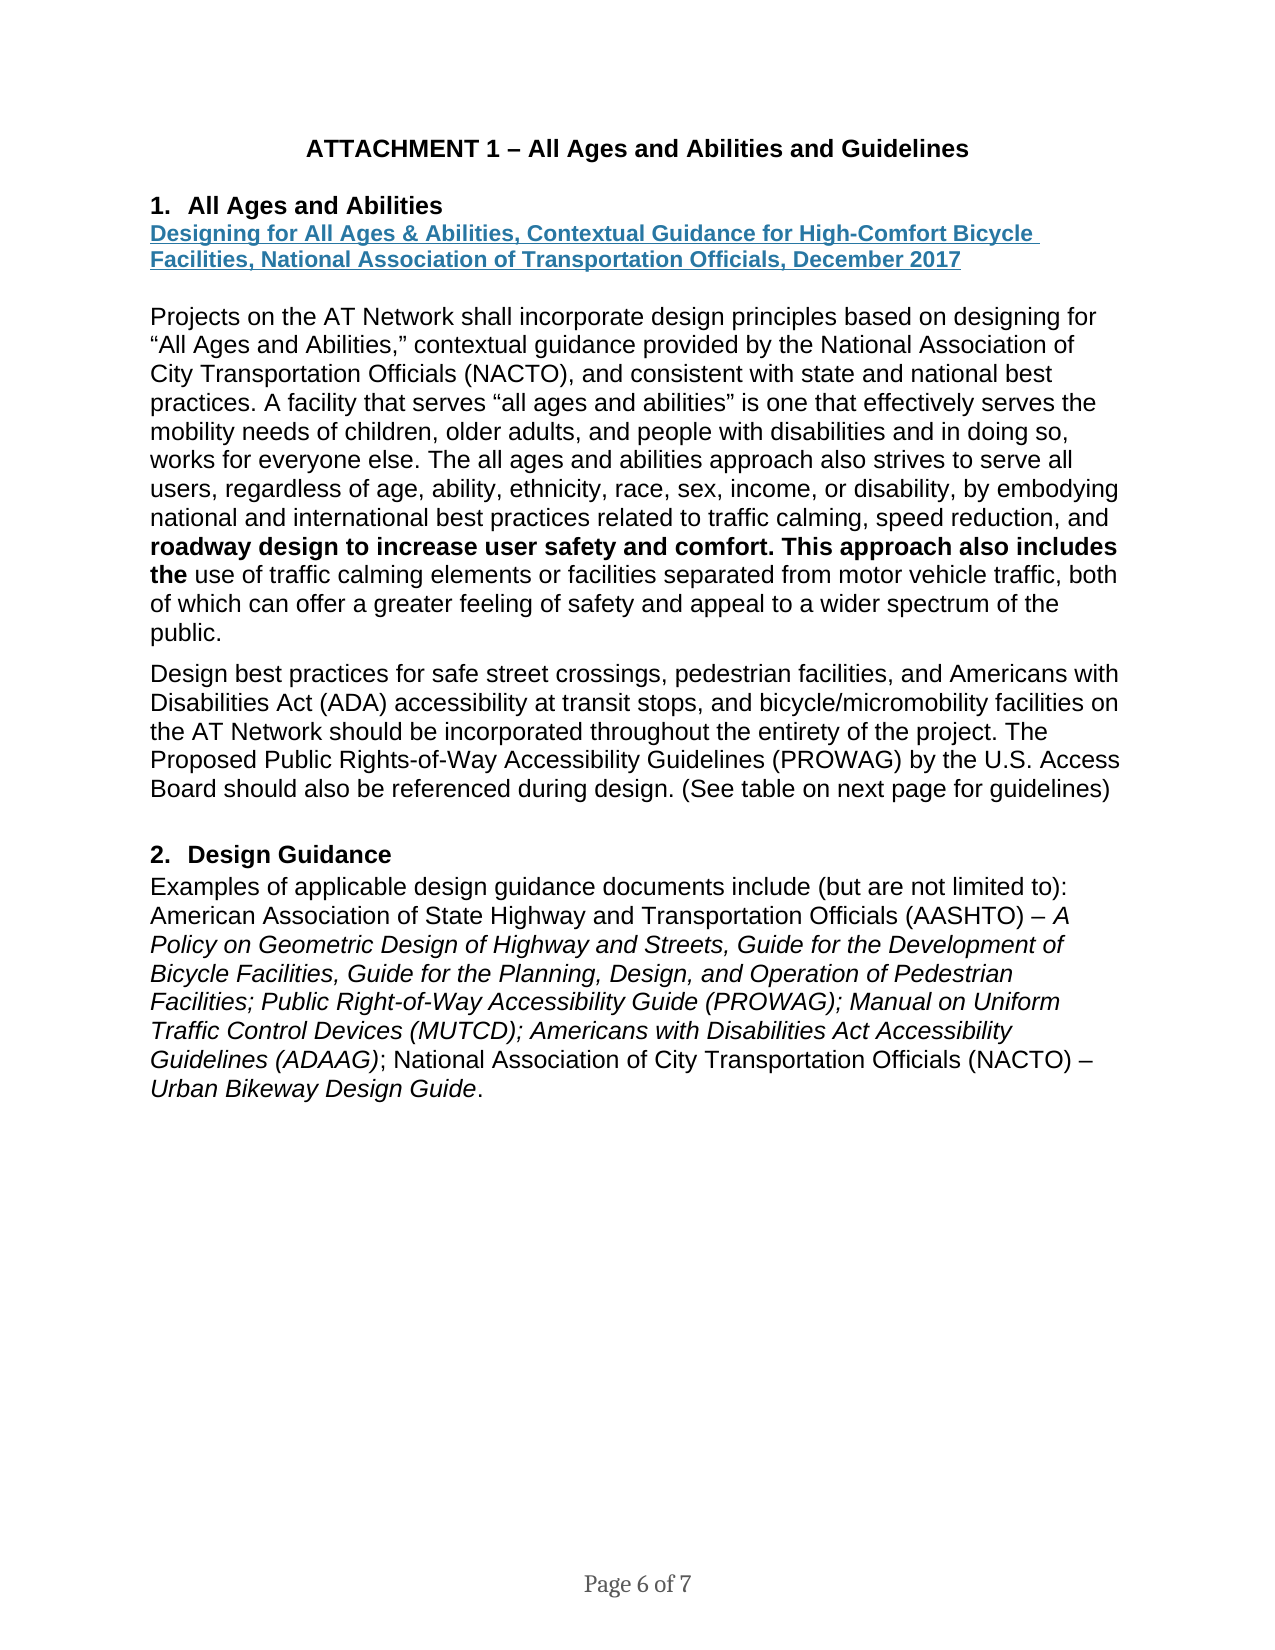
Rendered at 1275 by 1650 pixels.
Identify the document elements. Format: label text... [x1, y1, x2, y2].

text Design best practices for safe street crossings, pedestrian facilities, and Americans with Disabilities Act (ADA) accessibility at transit stops, and bicycle/micromobility facilities on the AT Network should be incorporated throughout the entirety of the project. The Proposed Public Rights-of-Way Accessibility Guidelines (PROWAG) by the U.S. Access Board should also be referenced during design. (See table on next page for guidelines) [150, 659, 1125, 803]
text Examples of applicable design guidance documents include (but are not limited to): [150, 875, 1125, 901]
text Projects on the AT Network shall incorporate design principles based on designing for “All Ages and Abilities,” contextual guidance provided by the National Association of City Transportation Officials (NACTO), and consistent with state and national best practices. A facility that serves “all ages and abilities” is one that effectively serves the mobility needs of children, older adults, and people with disabilities and in doing so, works for everyone else. The all ages and abilities approach also strives to serve all users, regardless of age, ability, ethnicity, race, sex, income, or disability, by embodying national and international best practices related to traffic calming, speed reduction, and roadway design to increase user safety and comfort. This approach also includes the use of traffic calming elements or facilities separated from motor vehicle traffic, both of which can offer a greater feeling of safety and appeal to a wider spectrum of the public. [150, 301, 1125, 646]
text American Association of State Highway and Transportation Officials (AASHTO) – A Policy on Geometric Design of Highway and Streets, Guide for the Development of Bicycle Facilities, Guide for the Planning, Design, and Operation of Pedestrian Facilities; Public Right-of-Way Accessibility Guide (PROWAG); Manual on Uniform Traffic Control Devices (MUTCD); Americans with Disabilities Act Accessibility Guidelines (ADAAG); National Association of City Transportation Officials (NACTO) – Urban Bikeway Design Guide. [150, 901, 1125, 1102]
list Design Guidance [150, 840, 1125, 869]
list All Ages and Abilities [150, 191, 1125, 220]
text Designing for All Ages & Abilities, Contextual Guidance for High-Comfort Bicycle Facilities, National Association of Transportation Officials, December 2017 [150, 220, 1125, 273]
text ATTACHMENT 1 – All Ages and Abilities and Guidelines [150, 134, 1125, 162]
